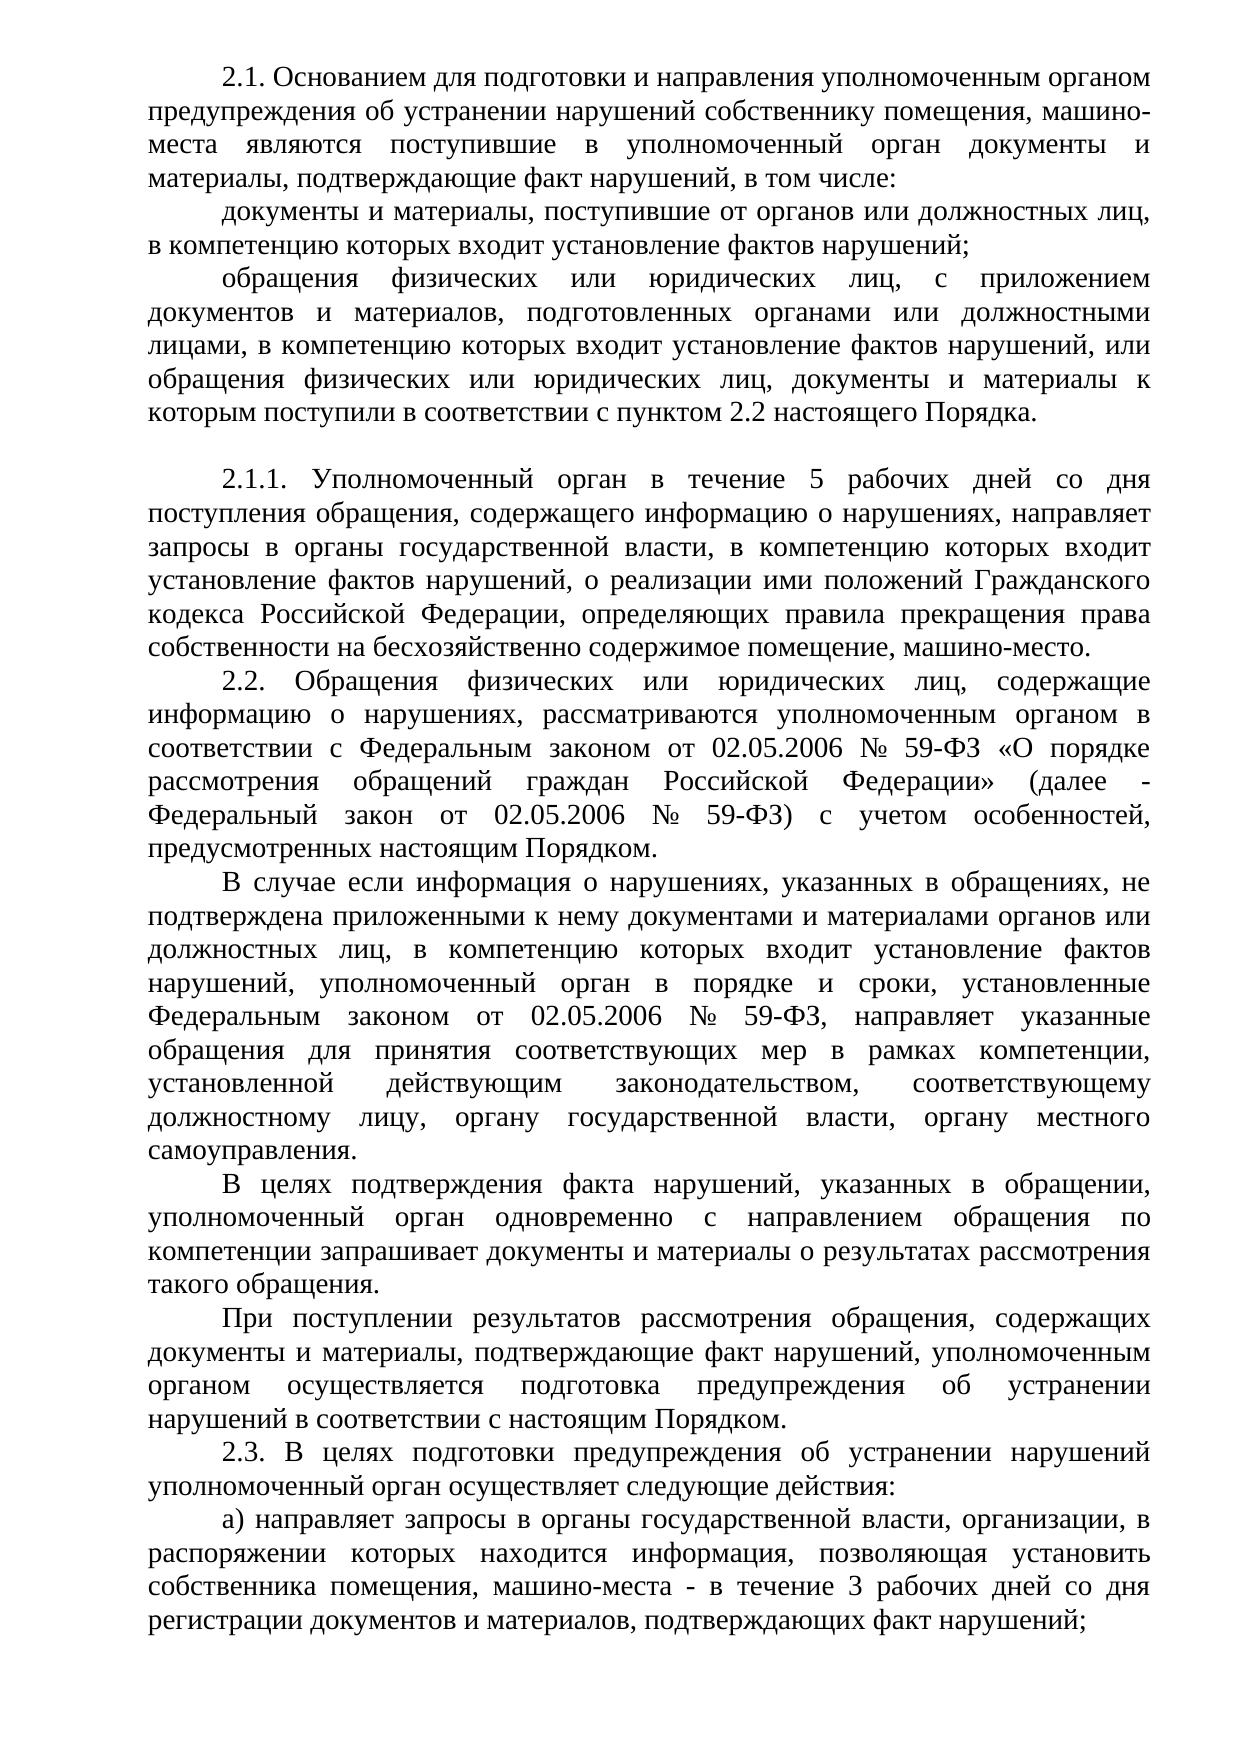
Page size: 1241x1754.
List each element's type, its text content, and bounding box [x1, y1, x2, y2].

text В целях подтверждения факта нарушений, указанных в обращении, уполномоченный орган одновременно с направлением обращения по компетенции запрашивает документы и материалы о результатах рассмотрения такого обращения. [148, 1166, 1152, 1300]
text 2.3. В целях подготовки предупреждения об устранении нарушений уполномоченный орган осуществляет следующие действия: [148, 1434, 1152, 1501]
text При поступлении результатов рассмотрения обращения, содержащих документы и материалы, подтверждающие факт нарушений, уполномоченным органом осуществляется подготовка предупреждения об устранении нарушений в соответствии с настоящим Порядком. [148, 1300, 1152, 1434]
text обращения физических или юридических лиц, с приложением документов и материалов, подготовленных органами или должностными лицами, в компетенцию которых входит установление фактов нарушений, или обращения физических или юридических лиц, документы и материалы к которым поступили в соответствии с пунктом 2.2 настоящего Порядка. [148, 260, 1152, 428]
text 2.2. Обращения физических или юридических лиц, содержащие информацию о нарушениях, рассматриваются уполномоченным органом в соответствии с Федеральным законом от 02.05.2006 № 59-ФЗ «О порядке рассмотрения обращений граждан Российской Федерации» (далее - Федеральный закон от 02.05.2006 № 59-ФЗ) с учетом особенностей, предусмотренных настоящим Порядком. [148, 663, 1152, 864]
text документы и материалы, поступившие от органов или должностных лиц, в компетенцию которых входит установление фактов нарушений; [148, 193, 1152, 260]
text а) направляет запросы в органы государственной власти, организации, в распоряжении которых находится информация, позволяющая установить собственника помещения, машино-места - в течение 3 рабочих дней со дня регистрации документов и материалов, подтверждающих факт нарушений; [148, 1501, 1152, 1636]
text 2.1. Основанием для подготовки и направления уполномоченным органом предупреждения об устранении нарушений собственнику помещения, машино-места являются поступившие в уполномоченный орган документы и материалы, подтверждающие факт нарушений, в том числе: [148, 59, 1152, 193]
text 2.1.1. Уполномоченный орган в течение 5 рабочих дней со дня поступления обращения, содержащего информацию о нарушениях, направляет запросы в органы государственной власти, в компетенцию которых входит установление фактов нарушений, о реализации ими положений Гражданского кодекса Российской Федерации, определяющих правила прекращения права собственности на бесхозяйственно содержимое помещение, машино-место. [148, 462, 1152, 663]
text В случае если информация о нарушениях, указанных в обращениях, не подтверждена приложенными к нему документами и материалами органов или должностных лиц, в компетенцию которых входит установление фактов нарушений, уполномоченный орган в порядке и сроки, установленные Федеральным законом от 02.05.2006 № 59-ФЗ, направляет указанные обращения для принятия соответствующих мер в рамках компетенции, установленной действующим законодательством, соответствующему должностному лицу, органу государственной власти, органу местного самоуправления. [148, 864, 1152, 1166]
